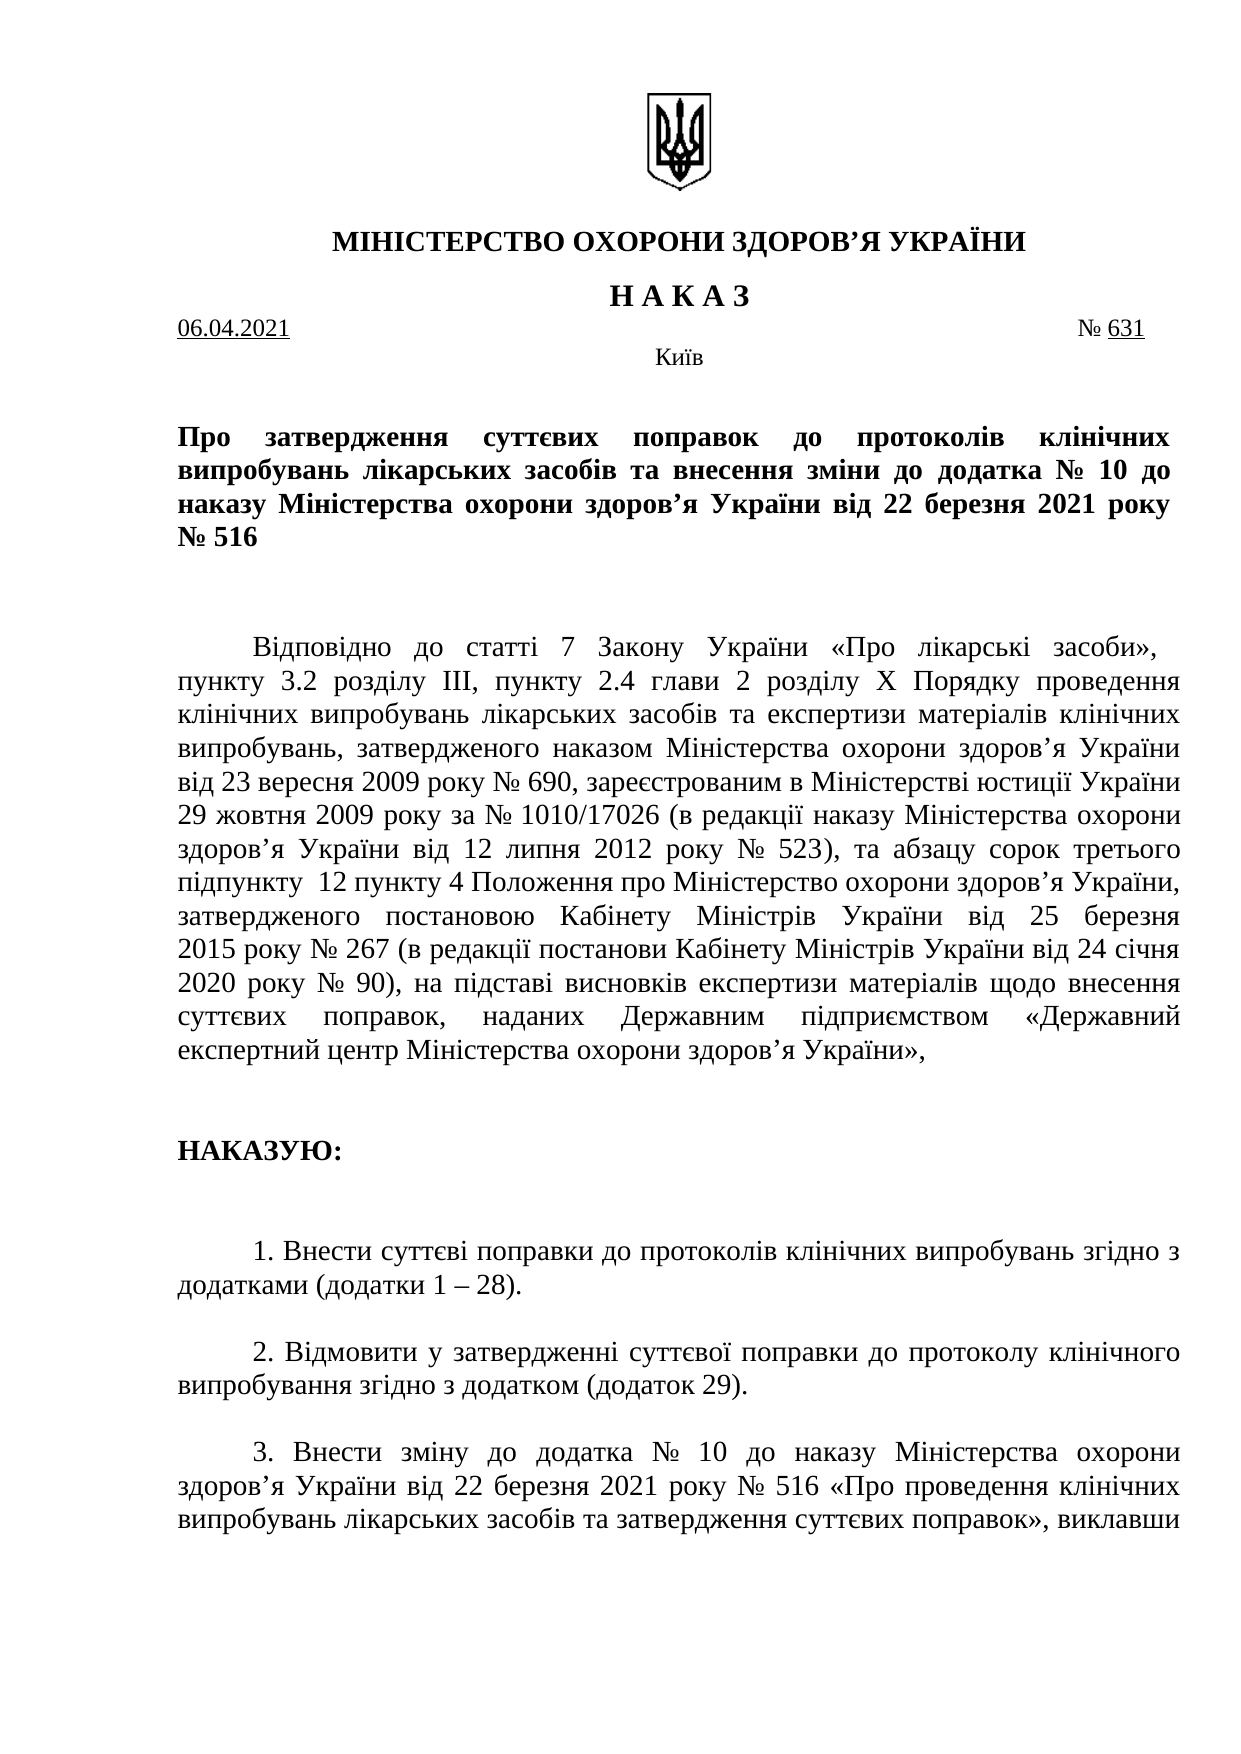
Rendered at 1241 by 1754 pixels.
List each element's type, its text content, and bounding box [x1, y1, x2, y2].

text НАКАЗУЮ: [177, 1133, 1181, 1166]
text 2. Відмовити у затвердженні суттєвої поправки до протоколу клінічного випробування згідно з додатком (додаток 29). [177, 1334, 1181, 1401]
subtitle Н А К А З [177, 277, 1181, 313]
picture [647, 93, 712, 191]
text 06.04.2021 № 631 [177, 313, 1181, 342]
text Про затвердження суттєвих поправок до протоколів клінічних випробувань лікарських засобів та внесення зміни до додатка № 10 до наказу Міністерства охорони здоров’я України від 22 березня 2021 року № 516 [177, 419, 1171, 553]
text Київ [177, 342, 1181, 371]
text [177, 1434, 1181, 1535]
subtitle МІНІСТЕРСТВО ОХОРОНИ ЗДОРОВ’Я УКРАЇНИ [177, 224, 1181, 258]
text Відповідно до статті 7 Закону України «Про лікарські засоби», пункту 3.2 розділу ІІІ, пункту 2.4 глави 2 розділу Х Порядку проведення клінічних випробувань лікарських засобів та експертизи матеріалів клінічних випробувань, затвердженого наказом Міністерства охорони здоров’я України від 23 вересня 2009 року № 690, зареєстрованим в Міністерстві юстиції України 29 жовтня 2009 року за № 1010/17026 (в редакції наказу Міністерства охорони здоров’я України від 12 липня 2012 року № 523), та абзацу сорок третього підпункту 12 пункту 4 Положення про Міністерство охорони здоров’я України, затвердженого постановою Кабінету Міністрів України від 25 березня 2015 року № 267 (в редакції постанови Кабінету Міністрів України від 24 січня 2020 року № 90), на підставі висновків експертизи матеріалів щодо внесення суттєвих поправок, наданих Державним підприємством «Державний експертний центр Міністерства охорони здоров’я України», [177, 629, 1181, 1066]
text 1. Внести суттєві поправки до протоколів клінічних випробувань згідно з додатками (додатки 1 – 28). [177, 1233, 1181, 1300]
